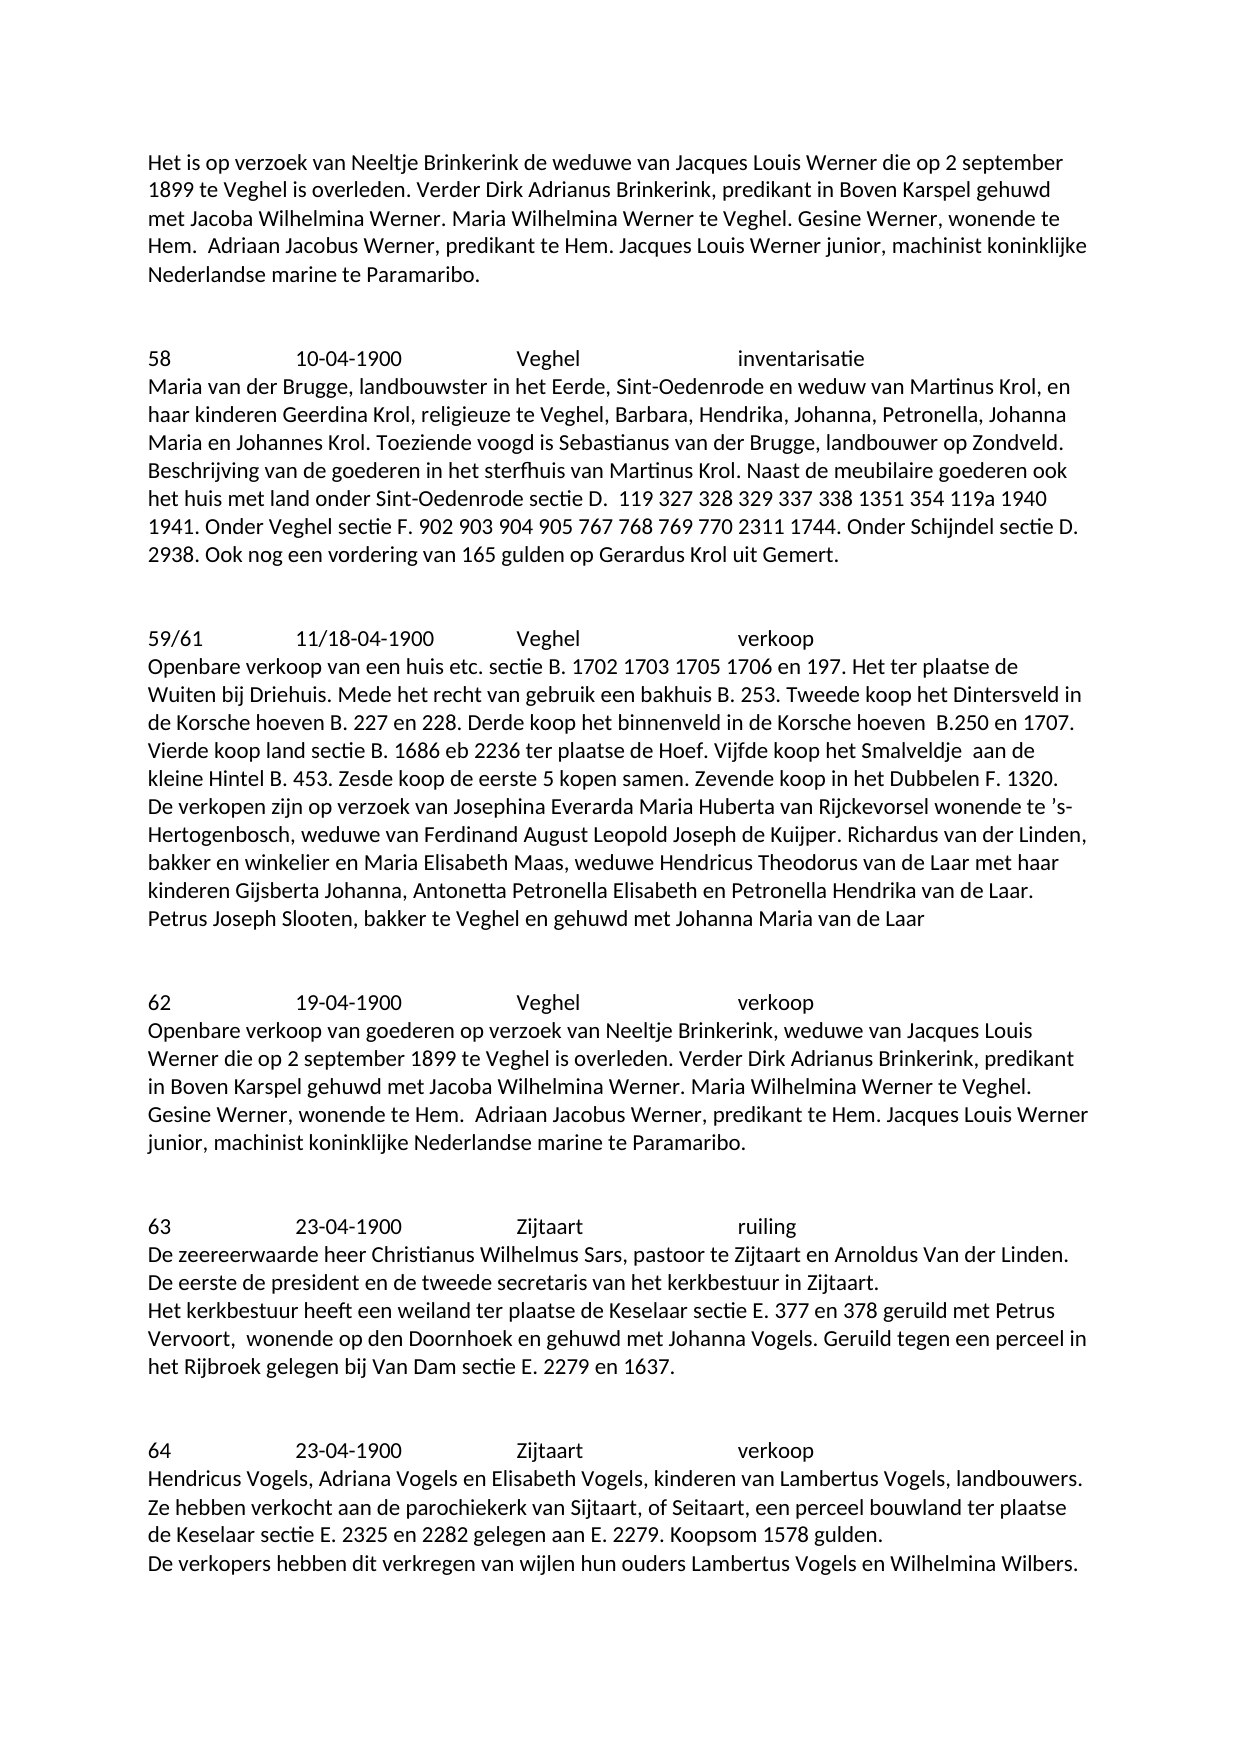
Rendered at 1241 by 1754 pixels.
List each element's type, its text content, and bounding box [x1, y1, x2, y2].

text Maria van der Brugge, landbouwster in het Eerde, Sint-Oedenrode en weduw van Martinus Krol, en haar kinderen Geerdina Krol, religieuze te Veghel, Barbara, Hendrika, Johanna, Petronella, Johanna Maria en Johannes Krol. Toeziende voogd is Sebastianus van der Brugge, landbouwer op Zondveld. [148, 372, 1093, 456]
text Beschrijving van de goederen in het sterfhuis van Martinus Krol. Naast de meubilaire goederen ook het huis met land onder Sint-Oedenrode sectie D. 119 327 328 329 337 338 1351 354 119a 1940 1941. Onder Veghel sectie F. 902 903 904 905 767 768 769 770 2311 1744. Onder Schijndel sectie D. 2938. Ook nog een vordering van 165 gulden op Gerardus Krol uit Gemert. [148, 456, 1093, 568]
text 63 23-04-1900 Zijtaart ruiling [148, 1212, 1093, 1240]
text Openbare verkoop van een huis etc. sectie B. 1702 1703 1705 1706 en 197. Het ter plaatse de Wuiten bij Driehuis. Mede het recht van gebruik een bakhuis B. 253. Tweede koop het Dintersveld in de Korsche hoeven B. 227 en 228. Derde koop het binnenveld in de Korsche hoeven B.250 en 1707. Vierde koop land sectie B. 1686 eb 2236 ter plaatse de Hoef. Vijfde koop het Smalveldje aan de kleine Hintel B. 453. Zesde koop de eerste 5 kopen samen. Zevende koop in het Dubbelen F. 1320. [148, 652, 1093, 792]
text De verkopers hebben dit verkregen van wijlen hun ouders Lambertus Vogels en Wilhelmina Wilbers. [148, 1549, 1093, 1577]
text 64 23-04-1900 Zijtaart verkoop [148, 1437, 1093, 1464]
text 62 19-04-1900 Veghel verkoop [148, 988, 1093, 1016]
text De verkopen zijn op verzoek van Josephina Everarda Maria Huberta van Rijckevorsel wonende te ’s-Hertogenbosch, weduwe van Ferdinand August Leopold Joseph de Kuijper. Richardus van der Linden, bakker en winkelier en Maria Elisabeth Maas, weduwe Hendricus Theodorus van de Laar met haar kinderen Gijsberta Johanna, Antonetta Petronella Elisabeth en Petronella Hendrika van de Laar. Petrus Joseph Slooten, bakker te Veghel en gehuwd met Johanna Maria van de Laar [148, 792, 1093, 932]
text 59/61 11/18-04-1900 Veghel verkoop [148, 624, 1093, 652]
text Het is op verzoek van Neeltje Brinkerink de weduwe van Jacques Louis Werner die op 2 september 1899 te Veghel is overleden. Verder Dirk Adrianus Brinkerink, predikant in Boven Karspel gehuwd met Jacoba Wilhelmina Werner. Maria Wilhelmina Werner te Veghel. Gesine Werner, wonende te Hem. Adriaan Jacobus Werner, predikant te Hem. Jacques Louis Werner junior, machinist koninklijke Nederlandse marine te Paramaribo. [148, 148, 1093, 288]
text Openbare verkoop van goederen op verzoek van Neeltje Brinkerink, weduwe van Jacques Louis Werner die op 2 september 1899 te Veghel is overleden. Verder Dirk Adrianus Brinkerink, predikant in Boven Karspel gehuwd met Jacoba Wilhelmina Werner. Maria Wilhelmina Werner te Veghel. Gesine Werner, wonende te Hem. Adriaan Jacobus Werner, predikant te Hem. Jacques Louis Werner junior, machinist koninklijke Nederlandse marine te Paramaribo. [148, 1016, 1093, 1156]
text De zeereerwaarde heer Christianus Wilhelmus Sars, pastoor te Zijtaart en Arnoldus Van der Linden. De eerste de president en de tweede secretaris van het kerkbestuur in Zijtaart. [148, 1240, 1093, 1296]
text 58 10-04-1900 Veghel inventarisatie [148, 344, 1093, 372]
text Hendricus Vogels, Adriana Vogels en Elisabeth Vogels, kinderen van Lambertus Vogels, landbouwers. Ze hebben verkocht aan de parochiekerk van Sijtaart, of Seitaart, een perceel bouwland ter plaatse de Keselaar sectie E. 2325 en 2282 gelegen aan E. 2279. Koopsom 1578 gulden. [148, 1464, 1093, 1549]
text Het kerkbestuur heeft een weiland ter plaatse de Keselaar sectie E. 377 en 378 geruild met Petrus Vervoort, wonende op den Doornhoek en gehuwd met Johanna Vogels. Geruild tegen een perceel in het Rijbroek gelegen bij Van Dam sectie E. 2279 en 1637. [148, 1296, 1093, 1381]
